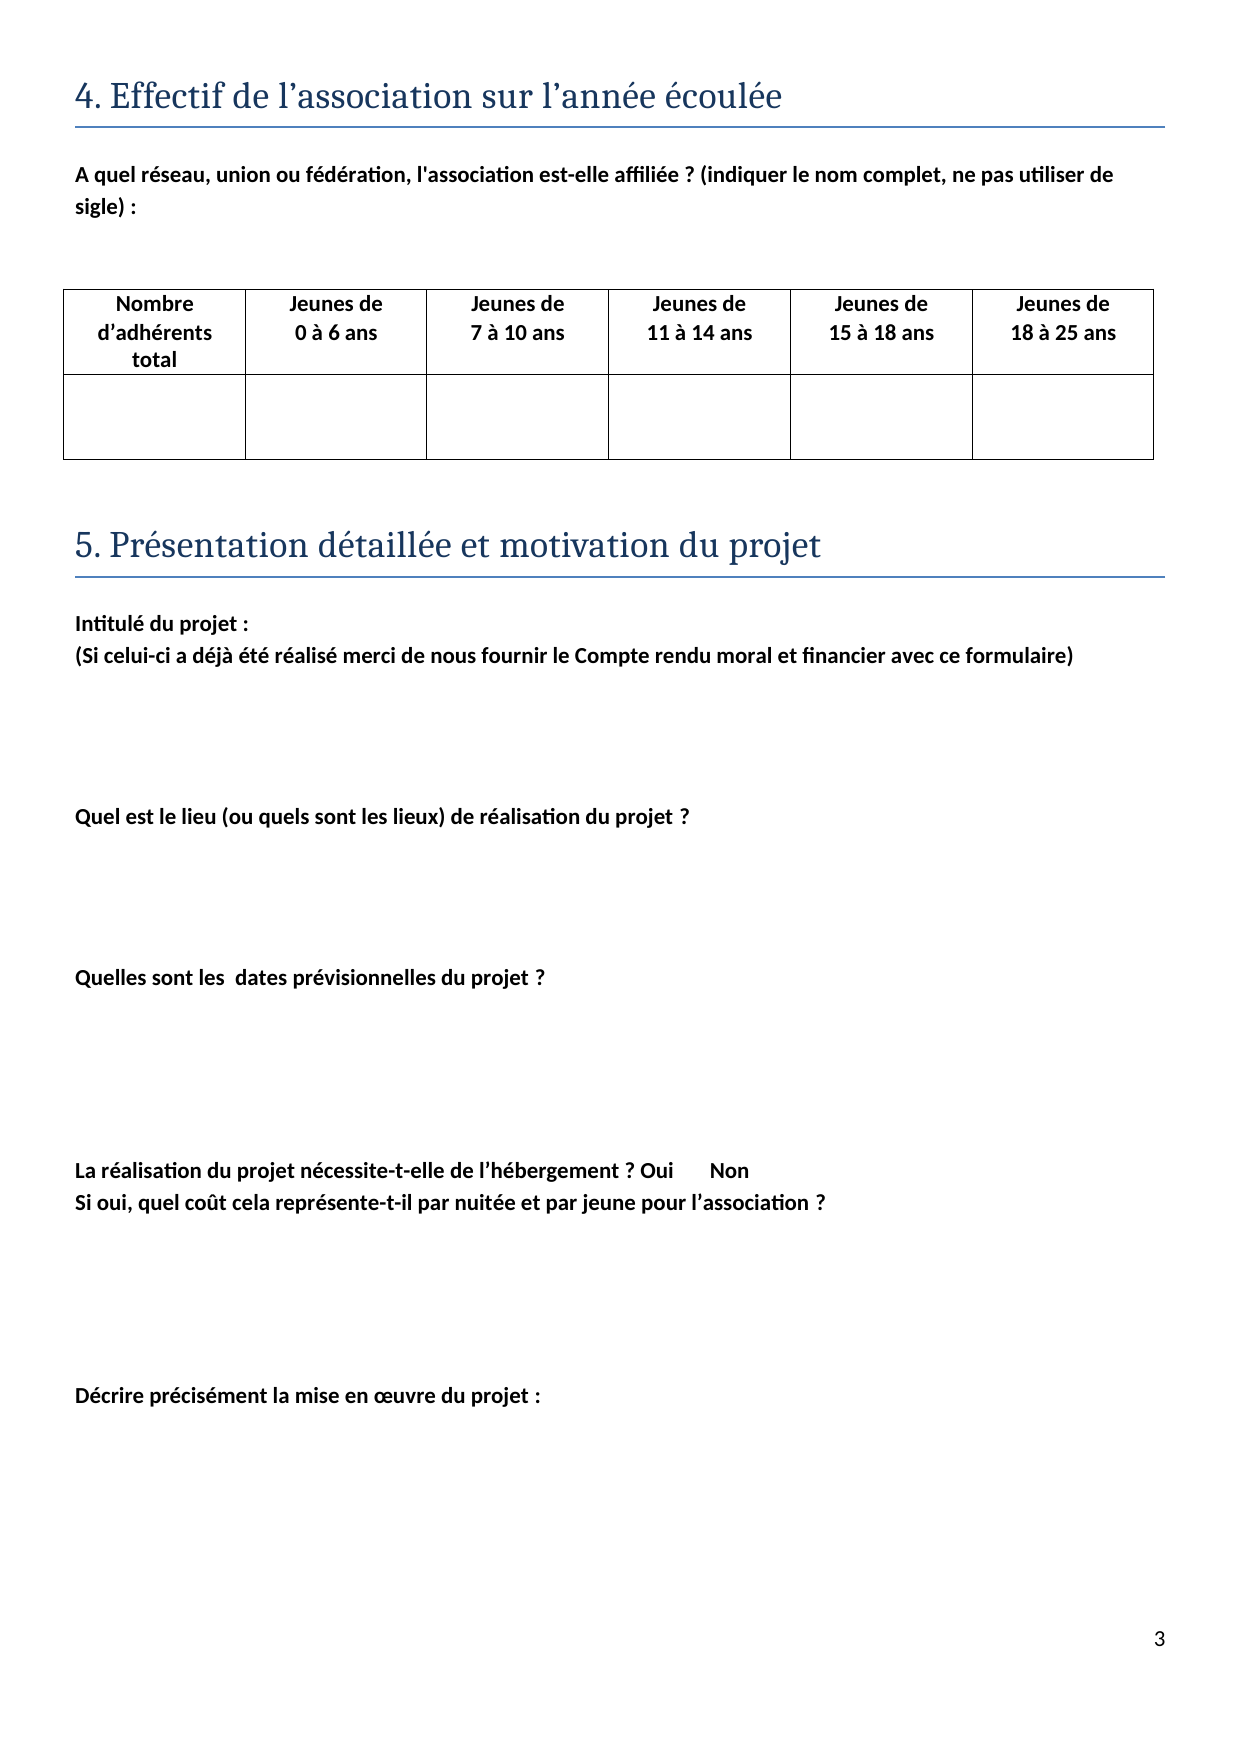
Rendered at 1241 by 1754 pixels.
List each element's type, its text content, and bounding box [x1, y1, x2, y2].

title 5. Présentation détaillée et motivation du projet [75, 524, 1165, 576]
table_header Jeunes de 7 à 10 ans [427, 290, 608, 374]
table_header Jeunes de 0 à 6 ans [246, 290, 426, 374]
text La réalisation du projet nécessite-t-elle de l’hébergement ? Oui Non [75, 1156, 1165, 1184]
table_cell [64, 375, 245, 459]
table_cell [427, 375, 608, 459]
table_header Jeunes de 18 à 25 ans [973, 290, 1153, 374]
table_cell [246, 375, 426, 459]
table_cell [609, 375, 790, 459]
text (Si celui-ci a déjà été réalisé merci de nous fournir le Compte rendu moral et financier avec ce formulaire) [75, 641, 1165, 669]
text Décrire précisément la mise en œuvre du projet : [75, 1381, 1165, 1409]
table_header Jeunes de 11 à 14 ans [609, 290, 790, 374]
table_header Nombre d’adhérents total [64, 290, 245, 374]
table_cell [973, 375, 1153, 459]
text Intitulé du projet : [75, 609, 1165, 637]
table_header Jeunes de 15 à 18 ans [791, 290, 972, 374]
table_cell [791, 375, 972, 459]
text Si oui, quel coût cela représente-t-il par nuitée et par jeune pour l’association ? [75, 1188, 1165, 1216]
text Quelles sont les dates prévisionnelles du projet ? [75, 963, 1165, 991]
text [75, 160, 1165, 220]
text Quel est le lieu (ou quels sont les lieux) de réalisation du projet ? [75, 802, 1165, 830]
title 4. Effectif de l’association sur l’année écoulée [75, 75, 1165, 126]
